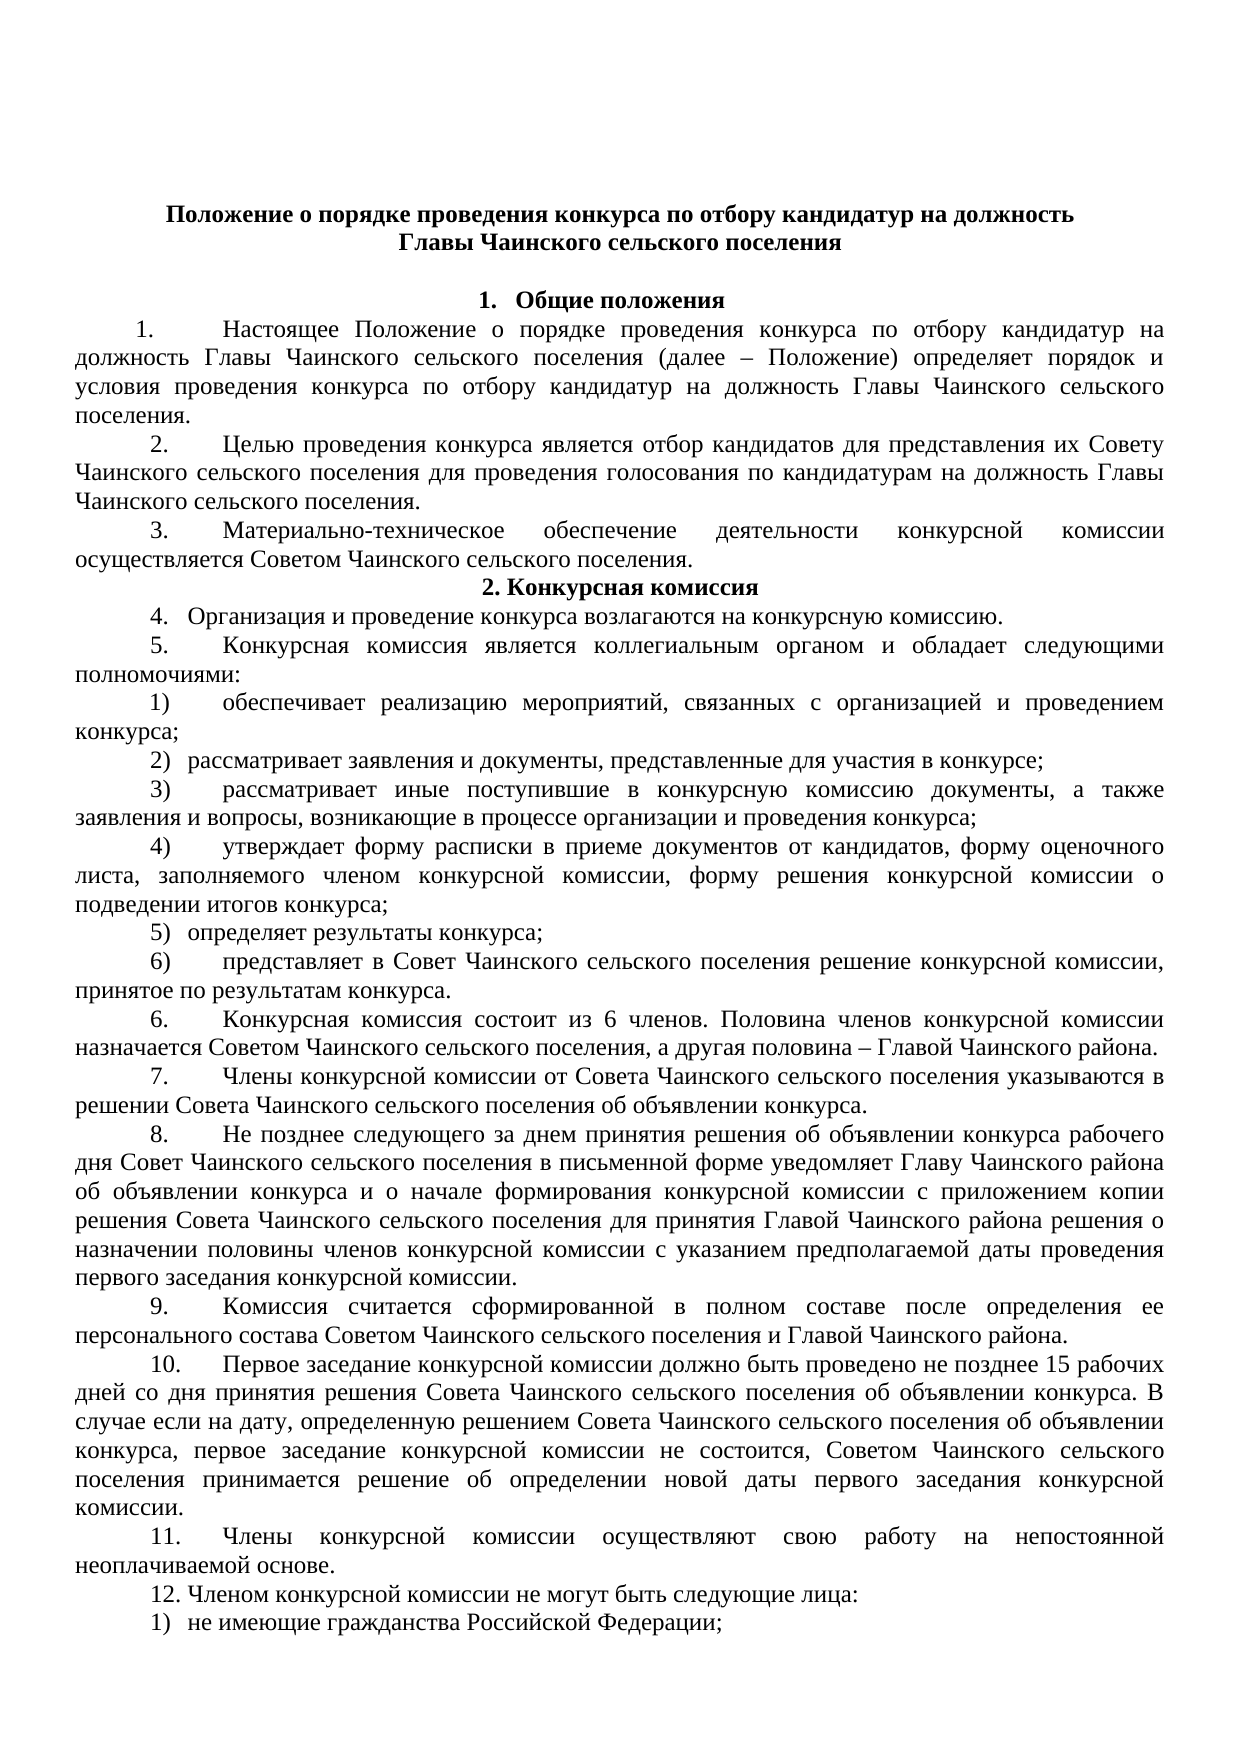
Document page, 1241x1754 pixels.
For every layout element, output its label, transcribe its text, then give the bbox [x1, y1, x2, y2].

list Целью проведения конкурса является отбор кандидатов для представления их Совету Чаинского сельского поселения для проведения голосования по кандидатурам на должность Главы Чаинского сельского поселения. [75, 429, 1165, 515]
list Не позднее следующего за днем принятия решения об объявлении конкурса рабочего дня Совет Чаинского сельского поселения в письменной форме уведомляет Главу Чаинского района об объявлении конкурса и о начале формирования конкурсной комиссии с приложением копии решения Совета Чаинского сельского поселения для принятия Главой Чаинского района решения о назначении половины членов конкурсной комиссии с указанием предполагаемой даты проведения первого заседания конкурсной комиссии. [75, 1119, 1165, 1291]
list Настоящее Положение о порядке проведения конкурса по отбору кандидатур на должность Главы Чаинского сельского поселения (далее – Положение) определяет порядок и условия проведения конкурса по отбору кандидатур на должность Главы Чаинского сельского поселения. [75, 314, 1165, 429]
list Члены конкурсной комиссии осуществляют свою работу на непостоянной неоплачиваемой основе. [75, 1521, 1165, 1579]
list представляет в Совет Чаинского сельского поселения решение конкурсной комиссии, принятое по результатам конкурса. [75, 946, 1165, 1004]
text 2. Конкурсная комиссия [75, 572, 1165, 601]
list Конкурсная комиссия состоит из 6 членов. Половина членов конкурсной комиссии назначается Советом Чаинского сельского поселения, а другая половина – Главой Чаинского района. [75, 1004, 1165, 1061]
list утверждает форму расписки в приеме документов от кандидатов, форму оценочного листа, заполняемого членом конкурсной комиссии, форму решения конкурсной комиссии о подведении итогов конкурса; [75, 831, 1165, 917]
text Положение о порядке проведения конкурса по отбору кандидатур на должность Главы Чаинского сельского поселения [75, 199, 1165, 256]
list рассматривает иные поступившие в конкурсную комиссию документы, а также заявления и вопросы, возникающие в процессе организации и проведения конкурса; [75, 774, 1165, 831]
list Конкурсная комиссия является коллегиальным органом и обладает следующими полномочиями: [75, 630, 1165, 687]
list обеспечивает реализацию мероприятий, связанных с организацией и проведением конкурса; [75, 687, 1165, 745]
list Комиссия считается сформированной в полном составе после определения ее персонального состава Советом Чаинского сельского поселения и Главой Чаинского района. [75, 1291, 1165, 1349]
list рассматривает заявления и документы, представленные для участия в конкурсе; [150, 745, 1165, 774]
list определяет результаты конкурса; [150, 917, 1165, 946]
list Первое заседание конкурсной комиссии должно быть проведено не позднее 15 рабочих дней со дня принятия решения Совета Чаинского сельского поселения об объявлении конкурса. В случае если на дату, определенную решением Совета Чаинского сельского поселения об объявлении конкурса, первое заседание конкурсной комиссии не состоится, Советом Чаинского сельского поселения принимается решение об определении новой даты первого заседания конкурсной комиссии. [75, 1349, 1165, 1521]
list Материально-техническое обеспечение деятельности конкурсной комиссии осуществляется Советом Чаинского сельского поселения. [75, 515, 1165, 572]
list Организация и проведение конкурса возлагаются на конкурсную комиссию. [150, 601, 1165, 630]
list не имеющие гражданства Российской Федерации; [150, 1607, 1165, 1636]
list Члены конкурсной комиссии от Совета Чаинского сельского поселения указываются в решении Совета Чаинского сельского поселения об объявлении конкурса. [75, 1061, 1165, 1119]
list Общие положения [38, 285, 1165, 314]
list Членом конкурсной комиссии не могут быть следующие лица: [150, 1579, 1165, 1607]
